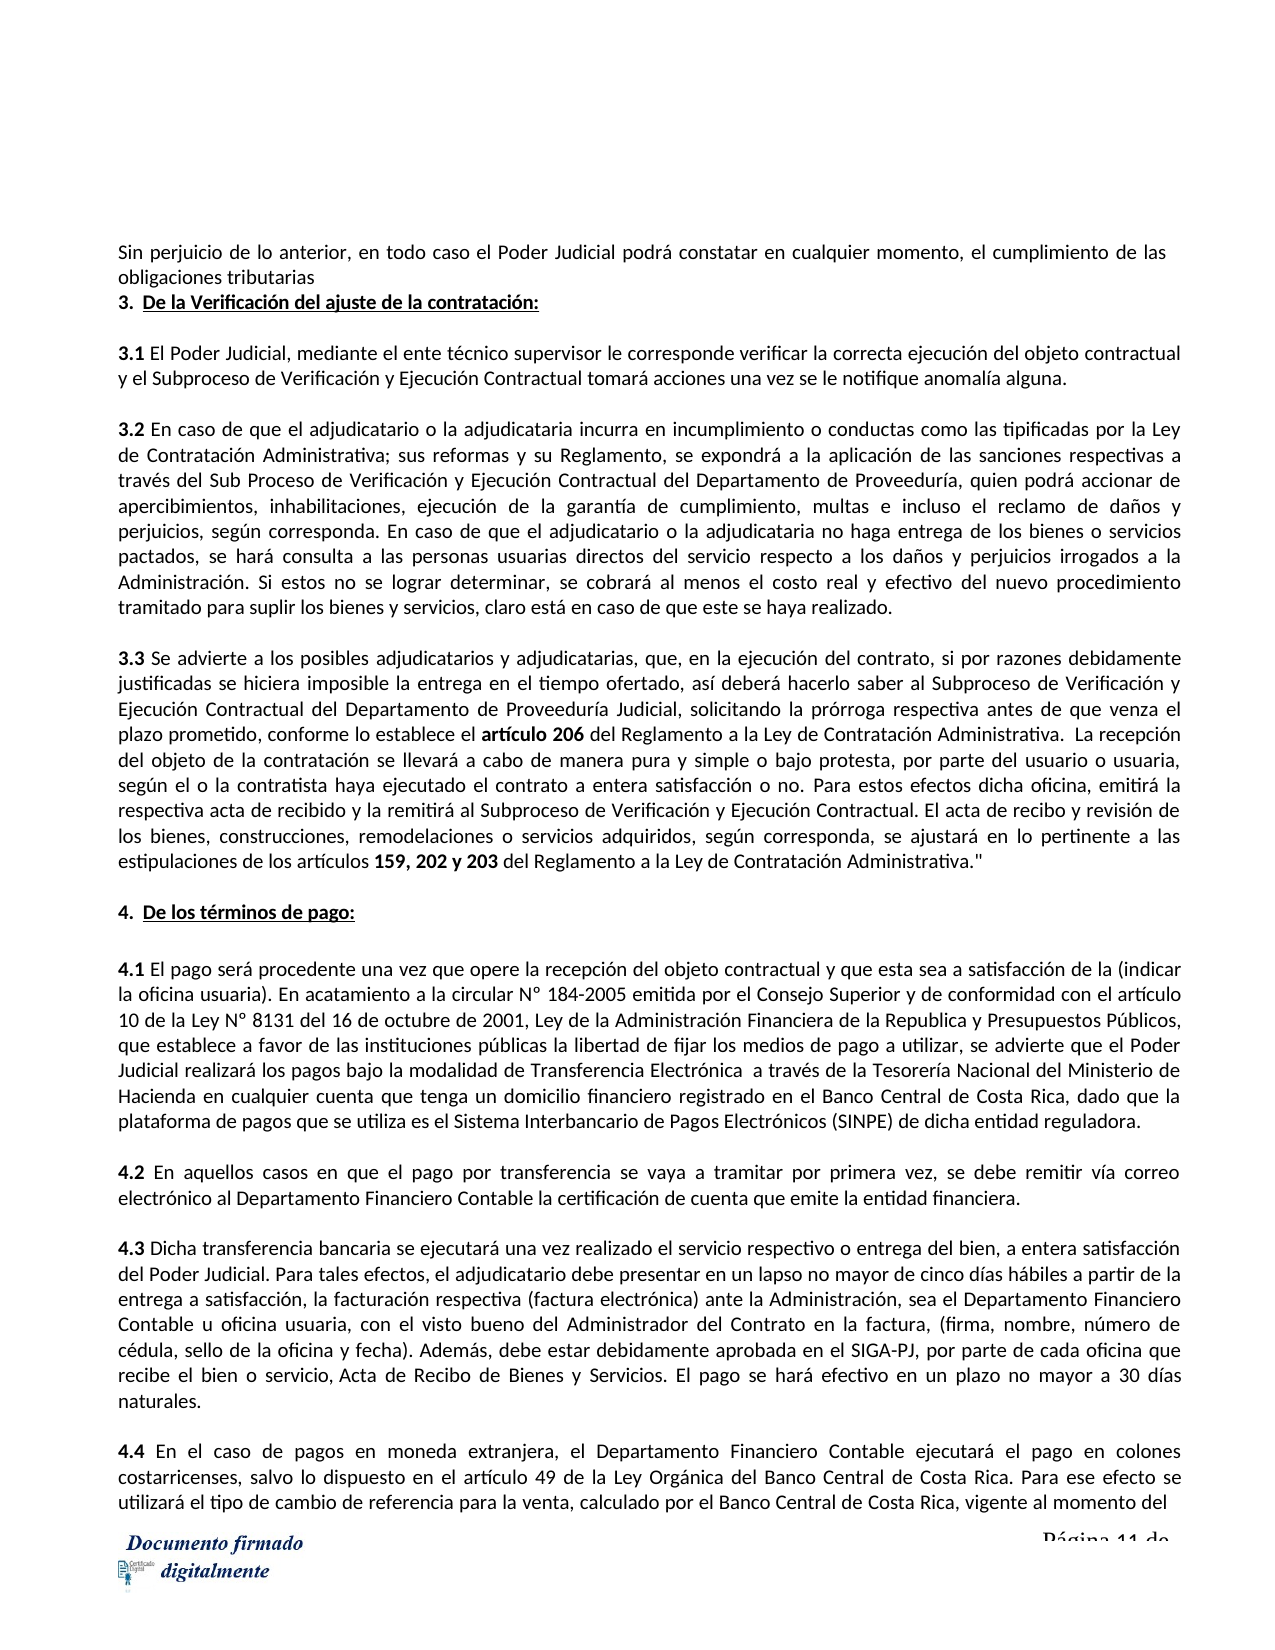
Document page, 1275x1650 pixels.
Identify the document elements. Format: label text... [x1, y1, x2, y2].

list En el caso de pagos en moneda extranjera, el Departamento Financiero Contable ejecutará el pago en colones costarricenses, salvo lo dispuesto en el artículo 49 de la Ley Orgánica del Banco Central de Costa Rica. Para ese efecto se utilizará el tipo de cambio de referencia para la venta, calculado por el Banco Central de Costa Rica, vigente al momento del [118, 1439, 1182, 1515]
list En caso de que el adjudicatario o la adjudicataria incurra en incumplimiento o conductas como las tipificadas por la Ley de Contratación Administrativa; sus reformas y su Reglamento, se expondrá a la aplicación de las sanciones respectivas a través del Sub Proceso de Verificación y Ejecución Contractual del Departamento de Proveeduría, quien podrá accionar de apercibimientos, inhabilitaciones, ejecución de la garantía de cumplimiento, multas e incluso el reclamo de daños y perjuicios, según corresponda. En caso de que el adjudicatario o la adjudicataria no haga entrega de los bienes o servicios pactados, se hará consulta a las personas usuarias directos del servicio respecto a los daños y perjuicios irrogados a la Administración. Si estos no se lograr determinar, se cobrará al menos el costo real y efectivo del nuevo procedimiento tramitado para suplir los bienes y servicios, claro está en caso de que este se haya realizado. [118, 417, 1182, 620]
list Dicha transferencia bancaria se ejecutará una vez realizado el servicio respectivo o entrega del bien, a entera satisfacción del Poder Judicial. Para tales efectos, el adjudicatario debe presentar en un lapso no mayor de cinco días hábiles a partir de la entrega a satisfacción, la facturación respectiva (factura electrónica) ante la Administración, sea el Departamento Financiero Contable u oficina usuaria, con el visto bueno del Administrador del Contrato en la factura, (firma, nombre, número de cédula, sello de la oficina y fecha). Además, debe estar debidamente aprobada en el SIGA-PJ, por parte de cada oficina que recibe el bien o servicio, Acta de Recibo de Bienes y Servicios. El pago se hará efectivo en un plazo no mayor a 30 días naturales. [118, 1235, 1182, 1413]
list El Poder Judicial, mediante el ente técnico supervisor le corresponde verificar la correcta ejecución del objeto contractual y el Subproceso de Verificación y Ejecución Contractual tomará acciones una vez se le notifique anomalía alguna. [118, 340, 1181, 391]
list En aquellos casos en que el pago por transferencia se vaya a tramitar por primera vez, se debe remitir vía correo electrónico al Departamento Financiero Contable la certificación de cuenta que emite la entidad financiera. [118, 1159, 1181, 1210]
list Se advierte a los posibles adjudicatarios y adjudicatarias, que, en la ejecución del contrato, si por razones debidamente justificadas se hiciera imposible la entrega en el tiempo ofertado, así deberá hacerlo saber al Subproceso de Verificación y Ejecución Contractual del Departamento de Proveeduría Judicial, solicitando la prórroga respectiva antes de que venza el plazo prometido, conforme lo establece el artículo 206 del Reglamento a la Ley de Contratación Administrativa. La recepción del objeto de la contratación se llevará a cabo de manera pura y simple o bajo protesta, por parte del usuario o usuaria, según el o la contratista haya ejecutado el contrato a entera satisfacción o no. Para estos efectos dicha oficina, emitirá la respectiva acta de recibido y la remitirá al Subproceso de Verificación y Ejecución Contractual. El acta de recibo y revisión de los bienes, construcciones, remodelaciones o servicios adquiridos, según corresponda, se ajustará en lo pertinente a las estipulaciones de los artículos 159, 202 y 203 del Reglamento a la Ley de Contratación Administrativa." [118, 645, 1181, 874]
subtitle De los términos de pago: [118, 899, 1225, 924]
text obligaciones tributarias [118, 264, 1225, 289]
subtitle De la Verificación del ajuste de la contratación: [118, 289, 1225, 315]
text Sin perjuicio de lo anterior, en todo caso el Poder Judicial podrá constatar en cualquier momento, el cumplimiento de las [118, 242, 1225, 264]
list El pago será procedente una vez que opere la recepción del objeto contractual y que esta sea a satisfacción de la (indicar la oficina usuaria). En acatamiento a la circular Nº 184-2005 emitida por el Consejo Superior y de conformidad con el artículo 10 de la Ley Nº 8131 del 16 de octubre de 2001, Ley de la Administración Financiera de la Republica y Presupuestos Públicos, que establece a favor de las instituciones públicas la libertad de fijar los medios de pago a utilizar, se advierte que el Poder Judicial realizará los pagos bajo la modalidad de Transferencia Electrónica a través de la Tesorería Nacional del Ministerio de Hacienda en cualquier cuenta que tenga un domicilio financiero registrado en el Banco Central de Costa Rica, dado que la plataforma de pagos que se utiliza es el Sistema Interbancario de Pagos Electrónicos (SINPE) de dicha entidad reguladora. [118, 956, 1181, 1134]
picture [118, 1532, 313, 1593]
